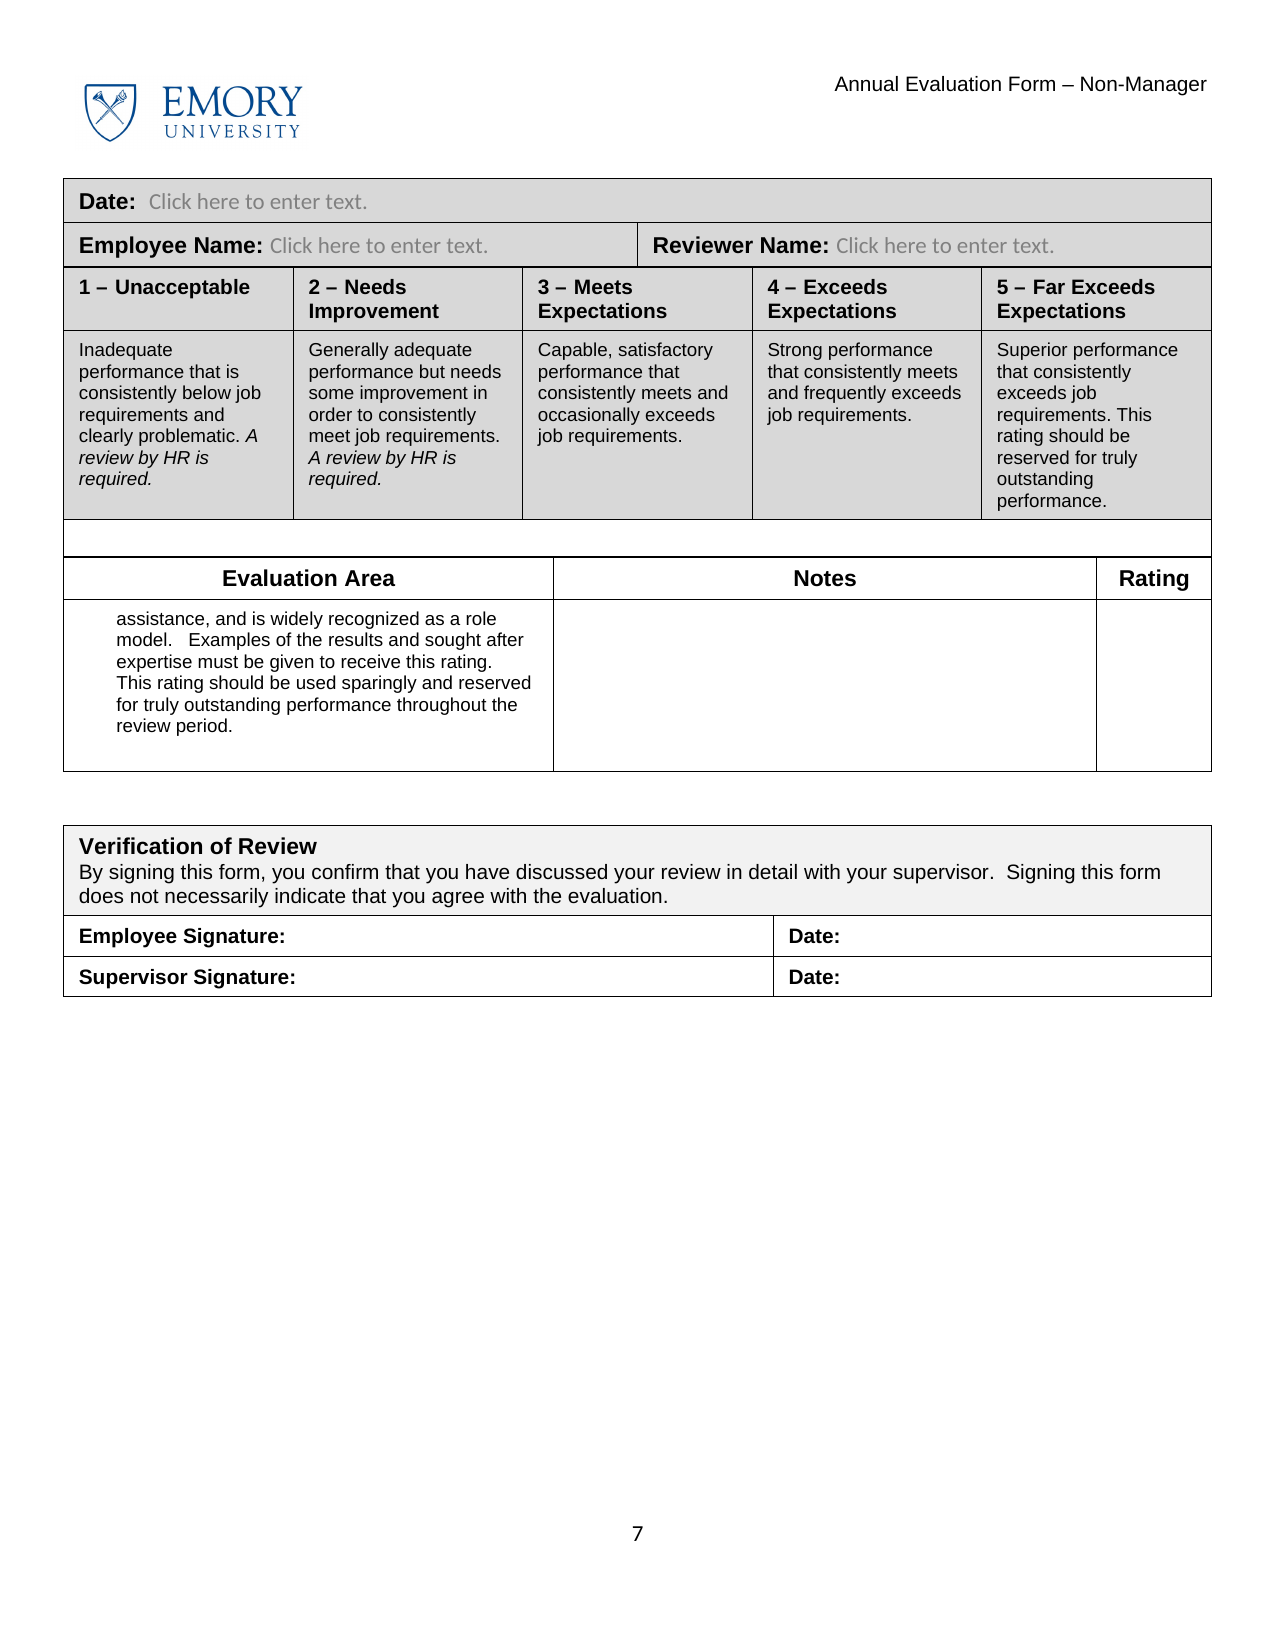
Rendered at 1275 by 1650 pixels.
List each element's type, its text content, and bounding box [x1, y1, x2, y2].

table_cell Supervisor Signature: [64, 957, 773, 996]
table_cell Evaluation Area [64, 558, 553, 599]
table_cell 5 – Far Exceeds Expectations [982, 268, 1211, 330]
table_cell Employee Signature: [64, 916, 773, 956]
table_header Verification of Review By signing this form, you confirm that you have discussed your review in detail with your supervisor. Signing this form does not necessarily indicate that you agree with the evaluation. [64, 826, 1211, 915]
table_cell 3 – Meets Expectations [523, 268, 752, 330]
table_cell Date: [774, 916, 1211, 956]
table_cell [554, 600, 1096, 771]
table_cell Reviewer Name: [638, 223, 1211, 266]
table_cell Generally adequate performance but needs some improvement in order to consistently meet job requirements. A review by HR is required. [294, 331, 522, 519]
table_cell Notes [554, 558, 1096, 599]
table_cell Date: [774, 957, 1211, 996]
table_cell 1 – Unacceptable [64, 268, 293, 330]
picture [75, 75, 310, 151]
table_cell Rating [1097, 558, 1211, 599]
table_cell [1097, 600, 1211, 771]
table_cell [64, 520, 1211, 556]
table_cell 4 – Exceeds Expectations [753, 268, 981, 330]
table_cell Capable, satisfactory performance that consistently meets and occasionally exceeds job requirements. [523, 331, 752, 519]
table_cell Strong performance that consistently meets and frequently exceeds job requirements. [753, 331, 981, 519]
table_cell Superior performance that consistently exceeds job requirements. This rating should be reserved for truly outstanding performance. [982, 331, 1211, 519]
table_cell Inadequate performance that is consistently below job requirements and clearly problematic. A review by HR is required. [64, 331, 293, 519]
table_cell 2 – Needs Improvement [294, 268, 522, 330]
table_header Date: [64, 179, 1211, 222]
table_cell Employee Name: [64, 223, 637, 266]
